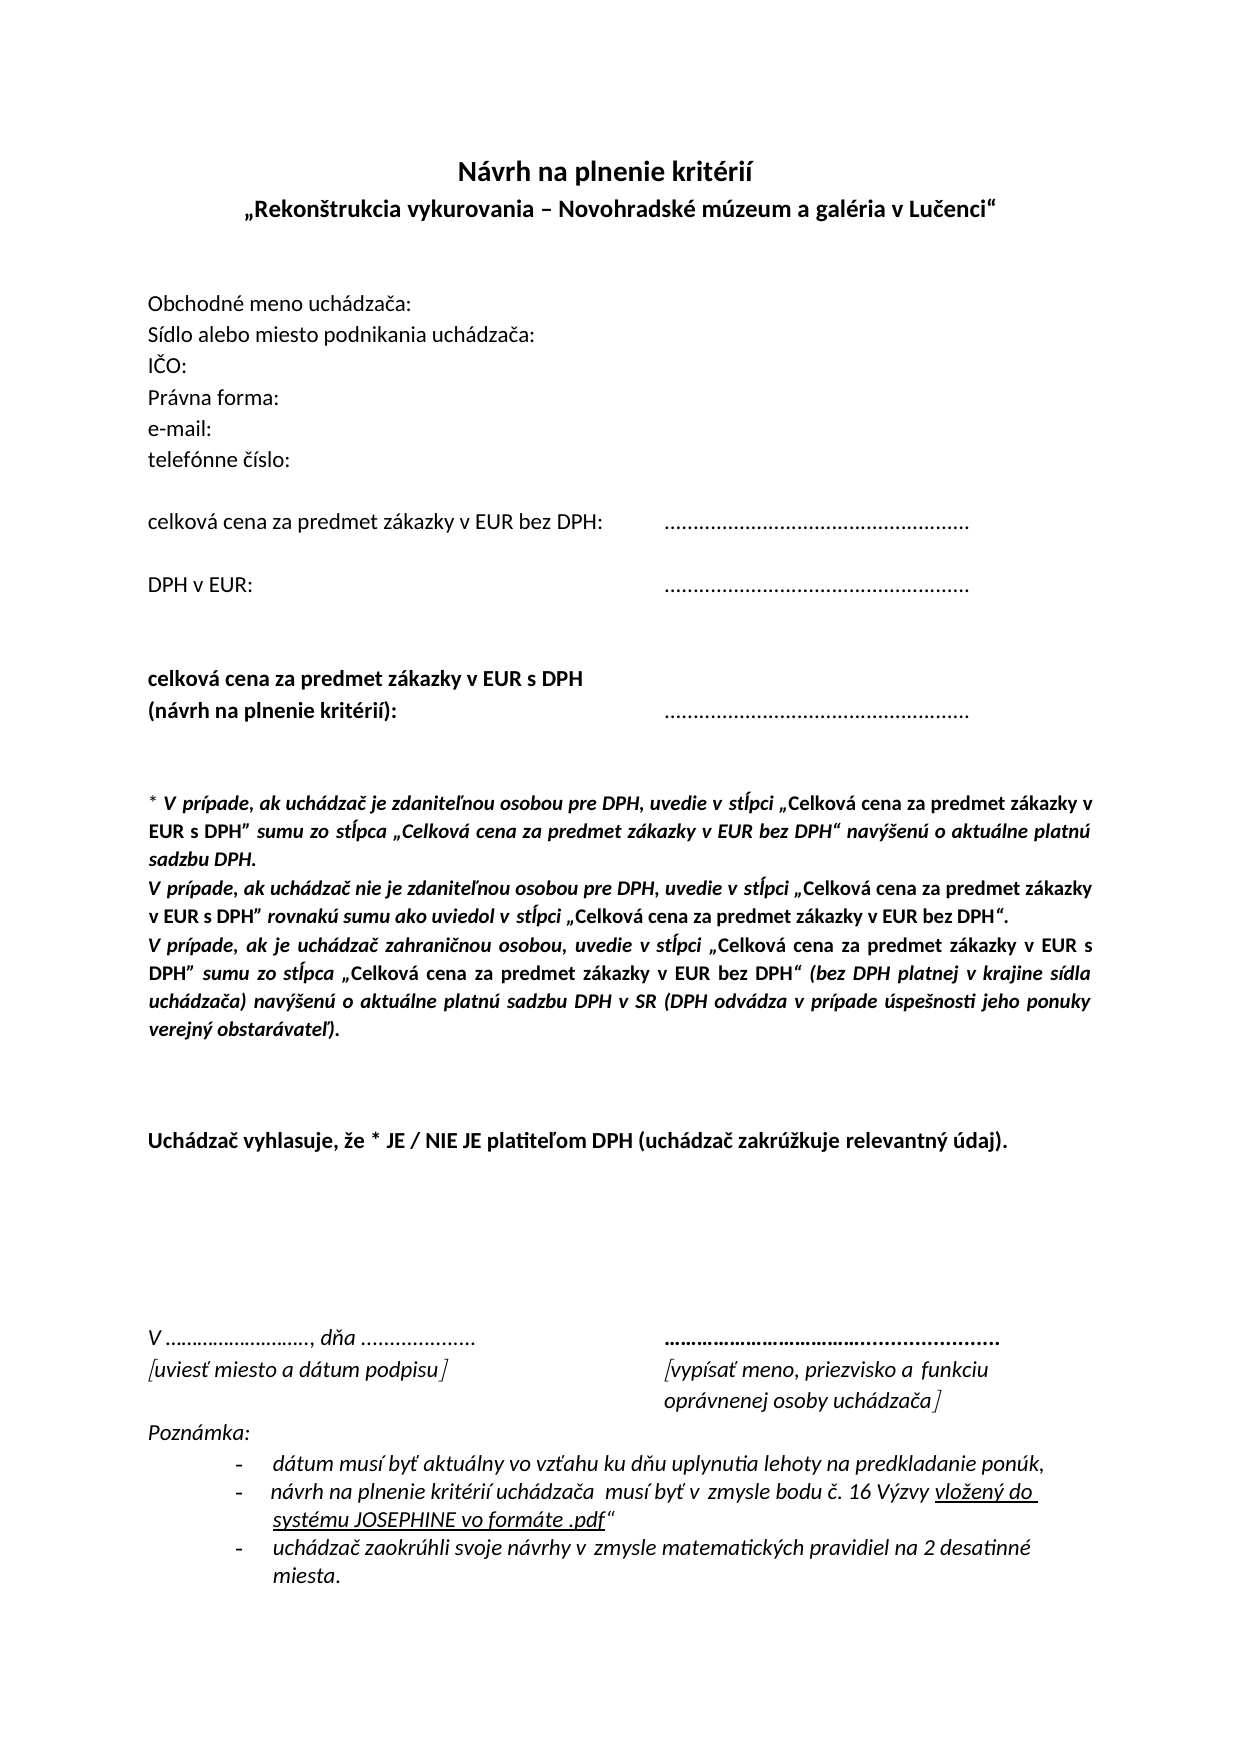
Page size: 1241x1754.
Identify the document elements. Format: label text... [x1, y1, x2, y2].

text Sídlo alebo miesto podnikania uchádzača: [148, 320, 1062, 348]
text Právna forma: [148, 383, 1062, 411]
list uchádzač zaokrúhli svoje návrhy v zmysle matematických pravidiel na 2 desatinné miesta. [235, 1533, 1093, 1589]
text Obchodné meno uchádzača: [148, 289, 1062, 317]
text Návrh na plnenie kritérií [148, 153, 1063, 189]
text V prípade, ak je uchádzač zahraničnou osobou, uvedie v stĺpci „Celková cena za predmet zákazky v EUR s DPH” sumu zo stĺpca „Celková cena za predmet zákazky v EUR bez DPH“ (bez DPH platnej v krajine sídla uchádzača) navýšenú o aktuálne platnú sadzbu DPH v SR (DPH odvádza v prípade úspešnosti jeho ponuky verejný obstarávateľ). [148, 932, 1093, 1042]
list dátum musí byť aktuálny vo vzťahu ku dňu uplynutia lehoty na predkladanie ponúk, [235, 1449, 1093, 1477]
text Poznámka: [148, 1418, 1018, 1446]
text oprávnenej osoby uchádzača [591, 1386, 1063, 1414]
text (návrh na plnenie kritérií): ..................................................... [148, 696, 1093, 724]
text celková cena za predmet zákazky v EUR s DPH [148, 664, 1063, 693]
text V ……………….…….., dňa .................... ………………………………....................... [148, 1323, 1063, 1351]
text „Rekonštrukcia vykurovania – Novohradské múzeum a galéria v Lučenci“ [148, 193, 1093, 223]
text DPH v EUR: ..................................................... [148, 570, 1093, 598]
text * V prípade, ak uchádzač je zdaniteľnou osobou pre DPH, uvedie v stĺpci „Celková cena za predmet zákazky v EUR s DPH” sumu zo stĺpca „Celková cena za predmet zákazky v EUR bez DPH“ navýšenú o aktuálne platnú sadzbu DPH. [148, 790, 1093, 872]
text Uchádzač vyhlasuje, že * JE / NIE JE platiteľom DPH (uchádzač zakrúžkuje relevantný údaj). [148, 1126, 1093, 1154]
text celková cena za predmet zákazky v EUR bez DPH: ..................................................... [148, 507, 1093, 535]
text IČO: [148, 352, 1062, 379]
text uviesť miesto a dátum podpisu vypísať meno, priezvisko a funkciu [148, 1355, 1063, 1383]
text e-mail: [148, 414, 1062, 442]
list návrh na plnenie kritérií uchádzača musí byť v zmysle bodu č. 16 Výzvy vložený do systému JOSEPHINE vo formáte .pdf“ [235, 1477, 1093, 1533]
text telefónne číslo: [148, 445, 1062, 473]
text V prípade, ak uchádzač nie je zdaniteľnou osobou pre DPH, uvedie v stĺpci „Celková cena za predmet zákazky v EUR s DPH” rovnakú sumu ako uviedol v stĺpci „Celková cena za predmet zákazky v EUR bez DPH“. [148, 875, 1093, 929]
